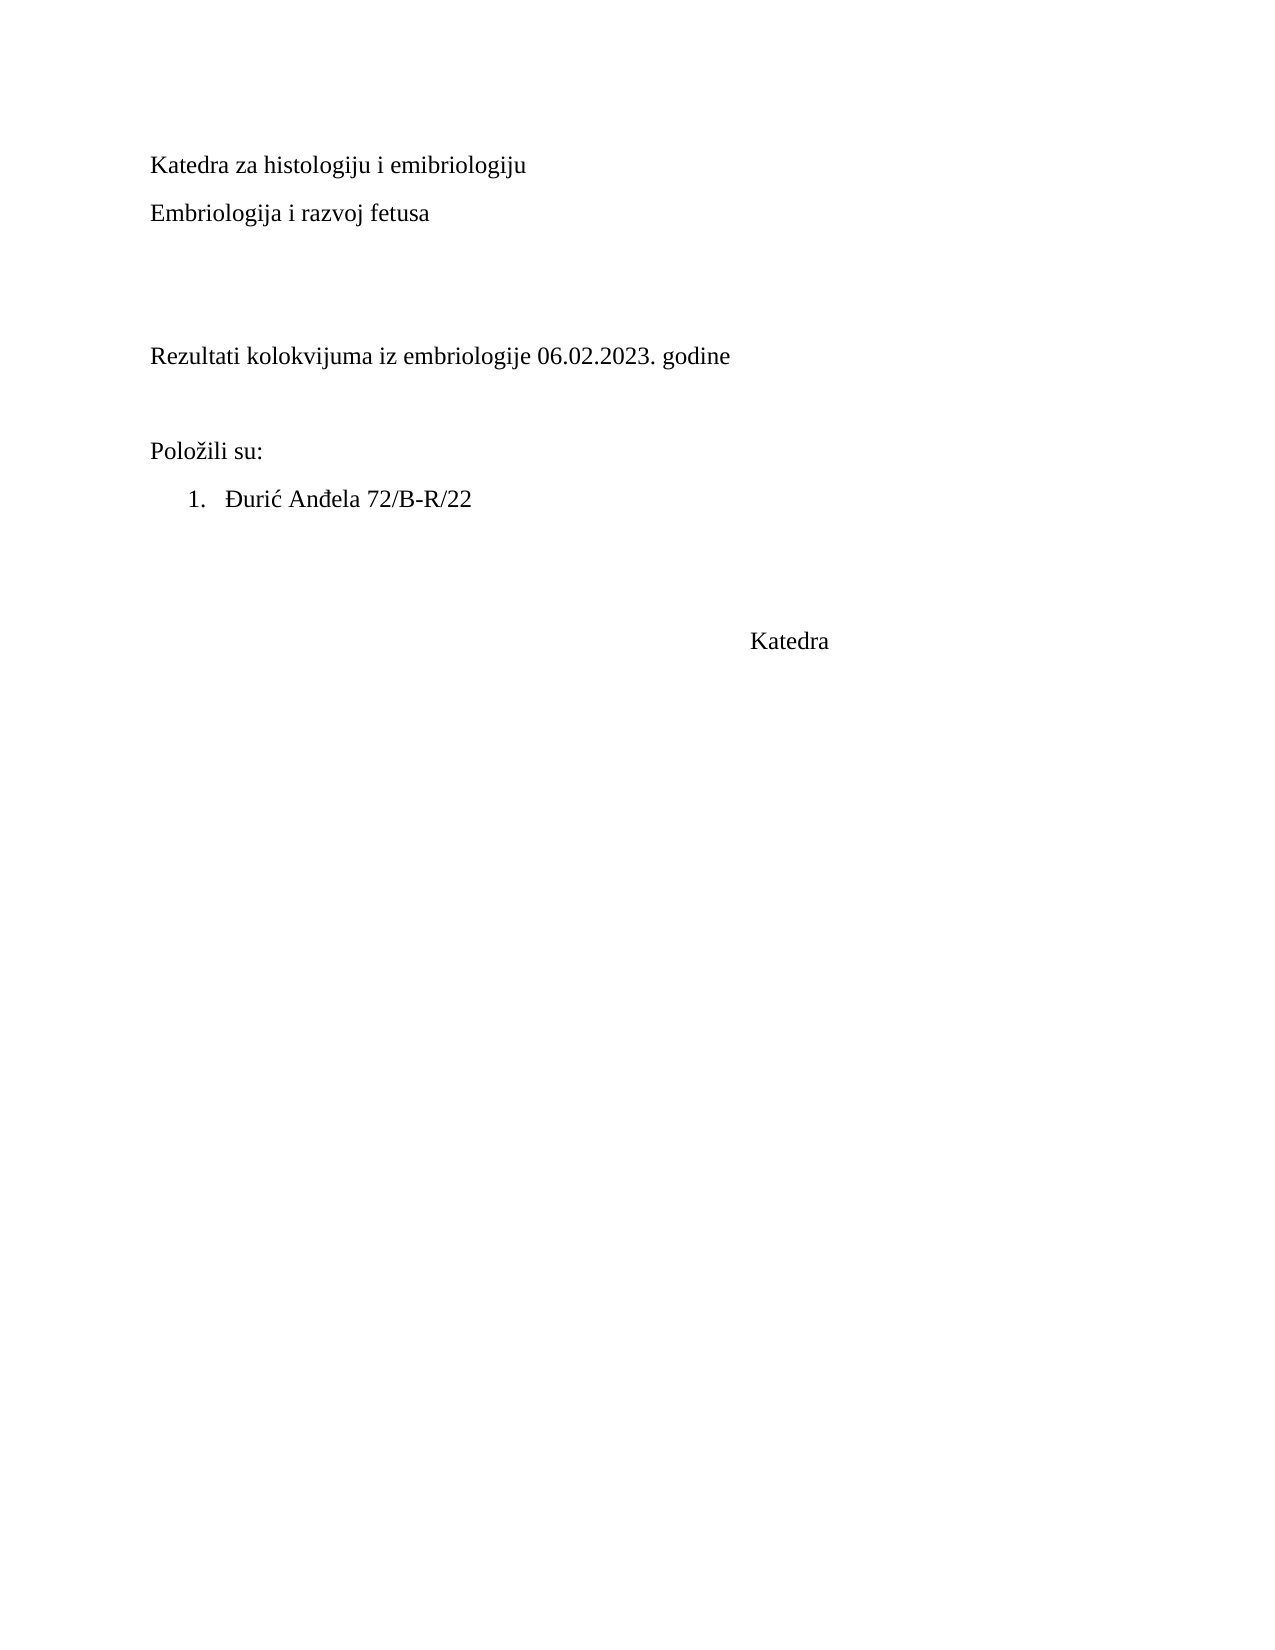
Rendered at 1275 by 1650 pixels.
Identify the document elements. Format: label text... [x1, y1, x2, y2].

text Katedra [150, 626, 1125, 655]
text Embriologija i razvoj fetusa [150, 198, 1125, 226]
text Položili su: [150, 436, 1125, 465]
text Katedra za histologiju i emibriologiju [150, 150, 1125, 179]
text Rezultati kolokvijuma iz embriologije 06.02.2023. godine [150, 341, 1125, 369]
list Đurić Anđela 72/B-R/22 [187, 484, 1125, 513]
